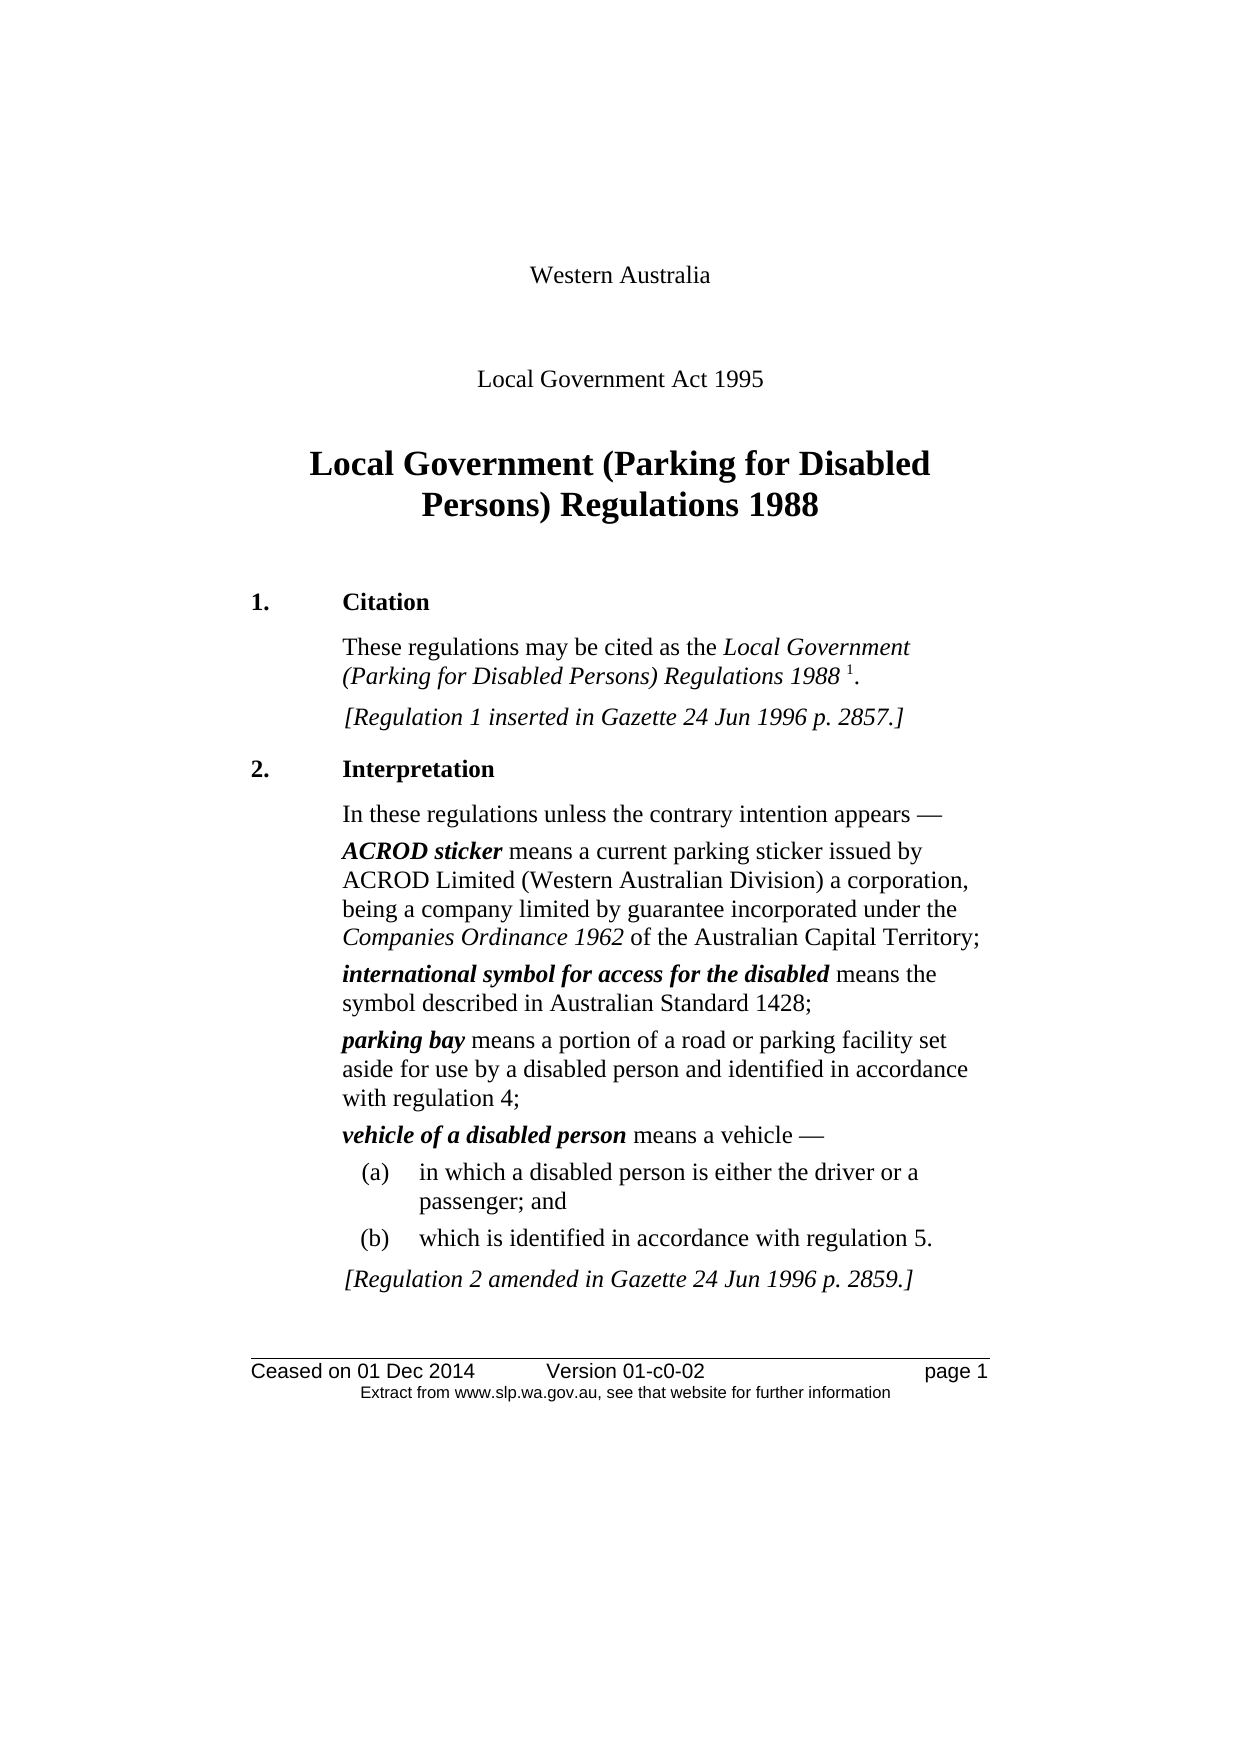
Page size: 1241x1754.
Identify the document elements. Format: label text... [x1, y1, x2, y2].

text In these regulations unless the contrary intention appears — [251, 799, 990, 828]
text (a) in which a disabled person is either the driver or a passenger; and [251, 1157, 990, 1214]
text parking bay means a portion of a road or parking facility set aside for use by a disabled person and identified in accordance with regulation 4; [251, 1025, 990, 1112]
text These regulations may be cited as the Local Government (Parking for Disabled Persons) Regulations 1988 1. [251, 632, 990, 689]
text (b) which is identified in accordance with regulation 5. [251, 1223, 990, 1252]
text vehicle of a disabled person means a vehicle — [251, 1120, 990, 1149]
text [Regulation 2 amended in Gazette 24 Jun 1996 p. 2859.] [251, 1264, 990, 1293]
text [Regulation 1 inserted in Gazette 24 Jun 1996 p. 2857.] [251, 702, 990, 731]
text Local Government Act 1995 [251, 364, 990, 392]
subtitle 2. Interpretation [251, 754, 990, 782]
text ACROD sticker means a current parking sticker issued by ACROD Limited (Western Australian Division) a corporation, being a company limited by guarantee incorporated under the Companies Ordinance 1962 of the Australian Capital Territory; [251, 836, 990, 951]
text Western Australia [251, 260, 990, 289]
subtitle 1. Citation [251, 587, 990, 615]
text international symbol for access for the disabled means the symbol described in Australian Standard 1428; [251, 959, 990, 1017]
text Local Government (Parking for Disabled Persons) Regulations 1988 [251, 442, 990, 524]
